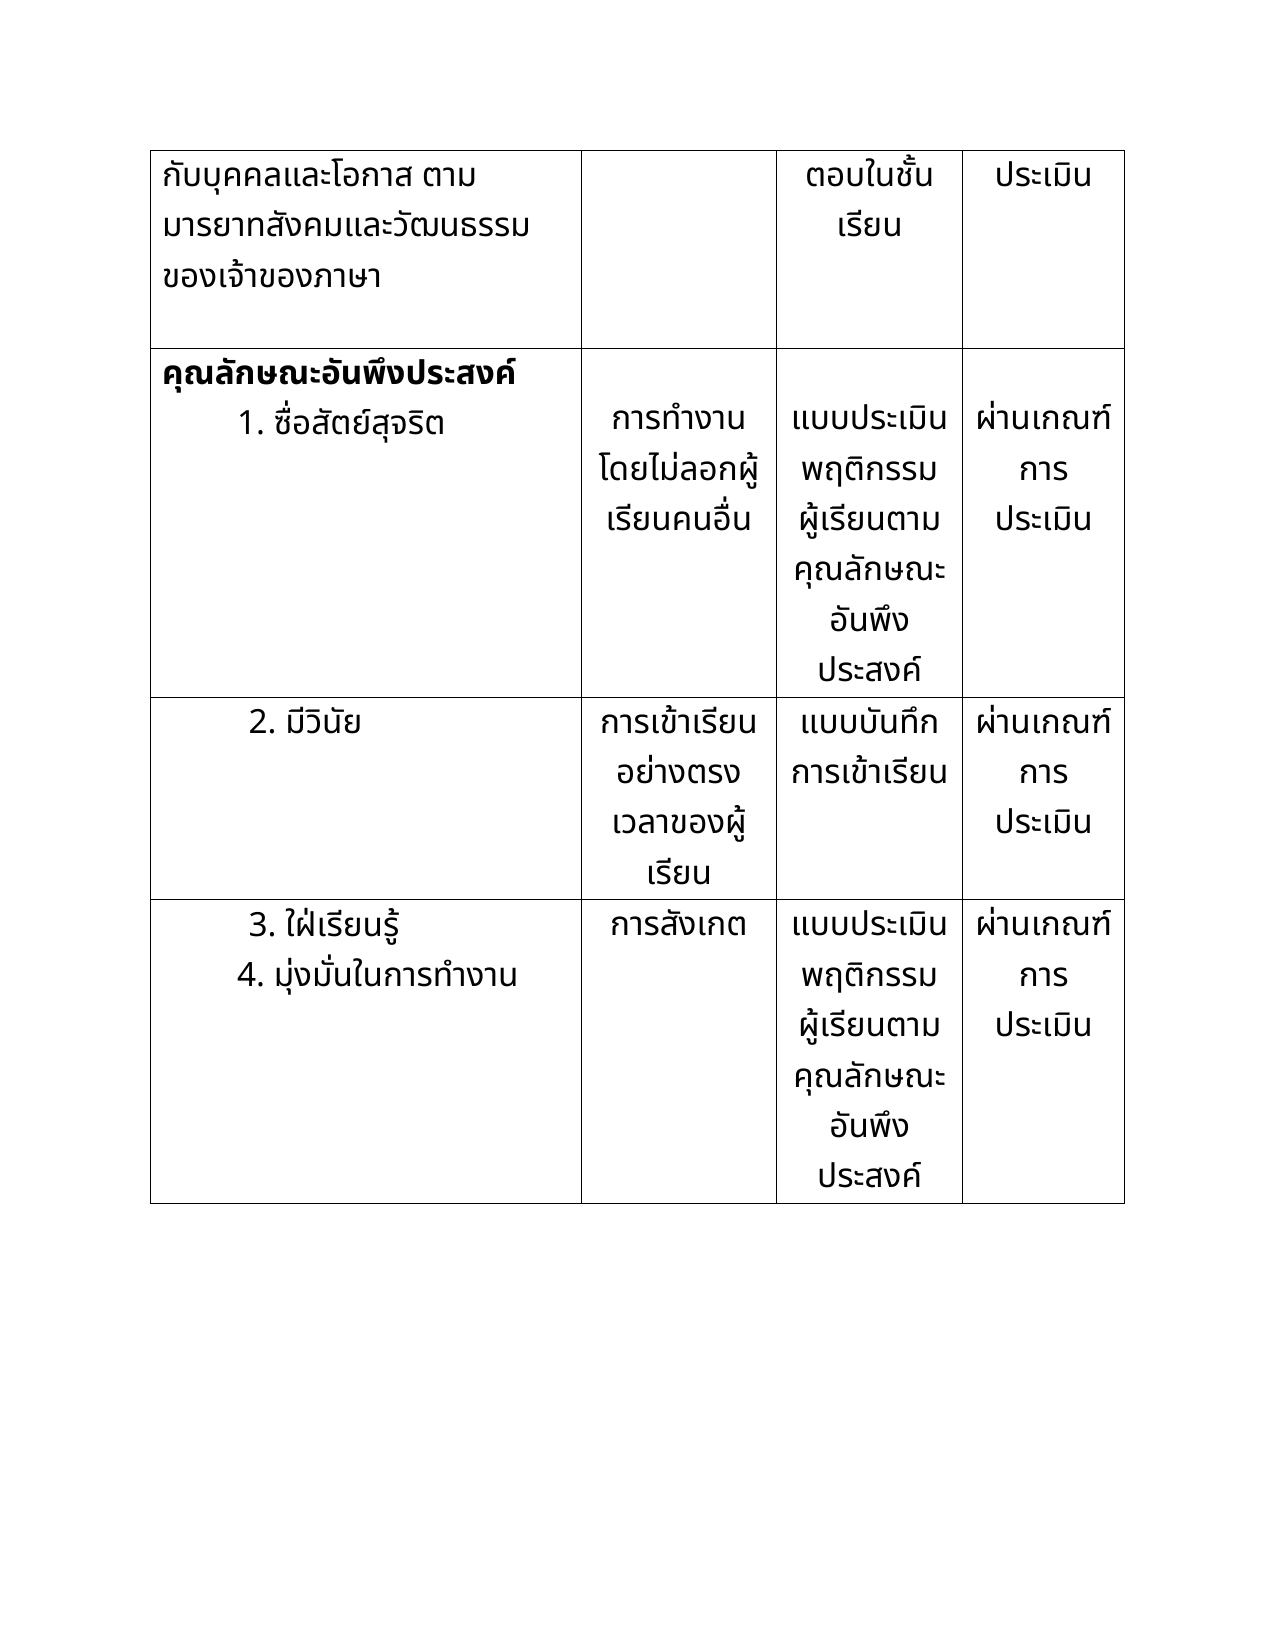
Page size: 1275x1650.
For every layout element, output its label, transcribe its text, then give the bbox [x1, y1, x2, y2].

table_cell ผ่านเกณฑ์การประเมิน [963, 151, 1124, 348]
table_cell ผ่านเกณฑ์การประเมิน [963, 698, 1124, 899]
table_cell คุณลักษณะอันพึงประสงค์ 1. ซื่อสัตย์สุจริต [151, 349, 581, 697]
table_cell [582, 151, 776, 348]
table_cell การเข้าเรียนอย่างตรงเวลาของผู้เรียน [582, 698, 776, 899]
table_cell แบบประเมินพฤติกรรม ผู้เรียนตามคุณลักษณะ อันพึงประสงค์ [777, 349, 962, 697]
table_cell แบบประเมินพฤติกรรม ผู้เรียนตามคุณลักษณะ อันพึงประสงค์ [777, 900, 962, 1203]
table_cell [777, 151, 962, 348]
table_cell การทำงานโดยไม่ลอกผู้เรียนคนอื่น [582, 349, 776, 697]
table_cell ผ่านเกณฑ์การประเมิน [963, 900, 1124, 1203]
table_cell ผ่านเกณฑ์การประเมิน [963, 349, 1124, 697]
table_cell แบบบันทึกการเข้าเรียน [777, 698, 962, 899]
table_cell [151, 151, 581, 348]
table_cell 2. มีวินัย [151, 698, 581, 899]
table_cell การสังเกต [582, 900, 776, 1203]
table_cell 3. ใฝ่เรียนรู้ 4. มุ่งมั่นในการทำงาน [151, 900, 581, 1203]
